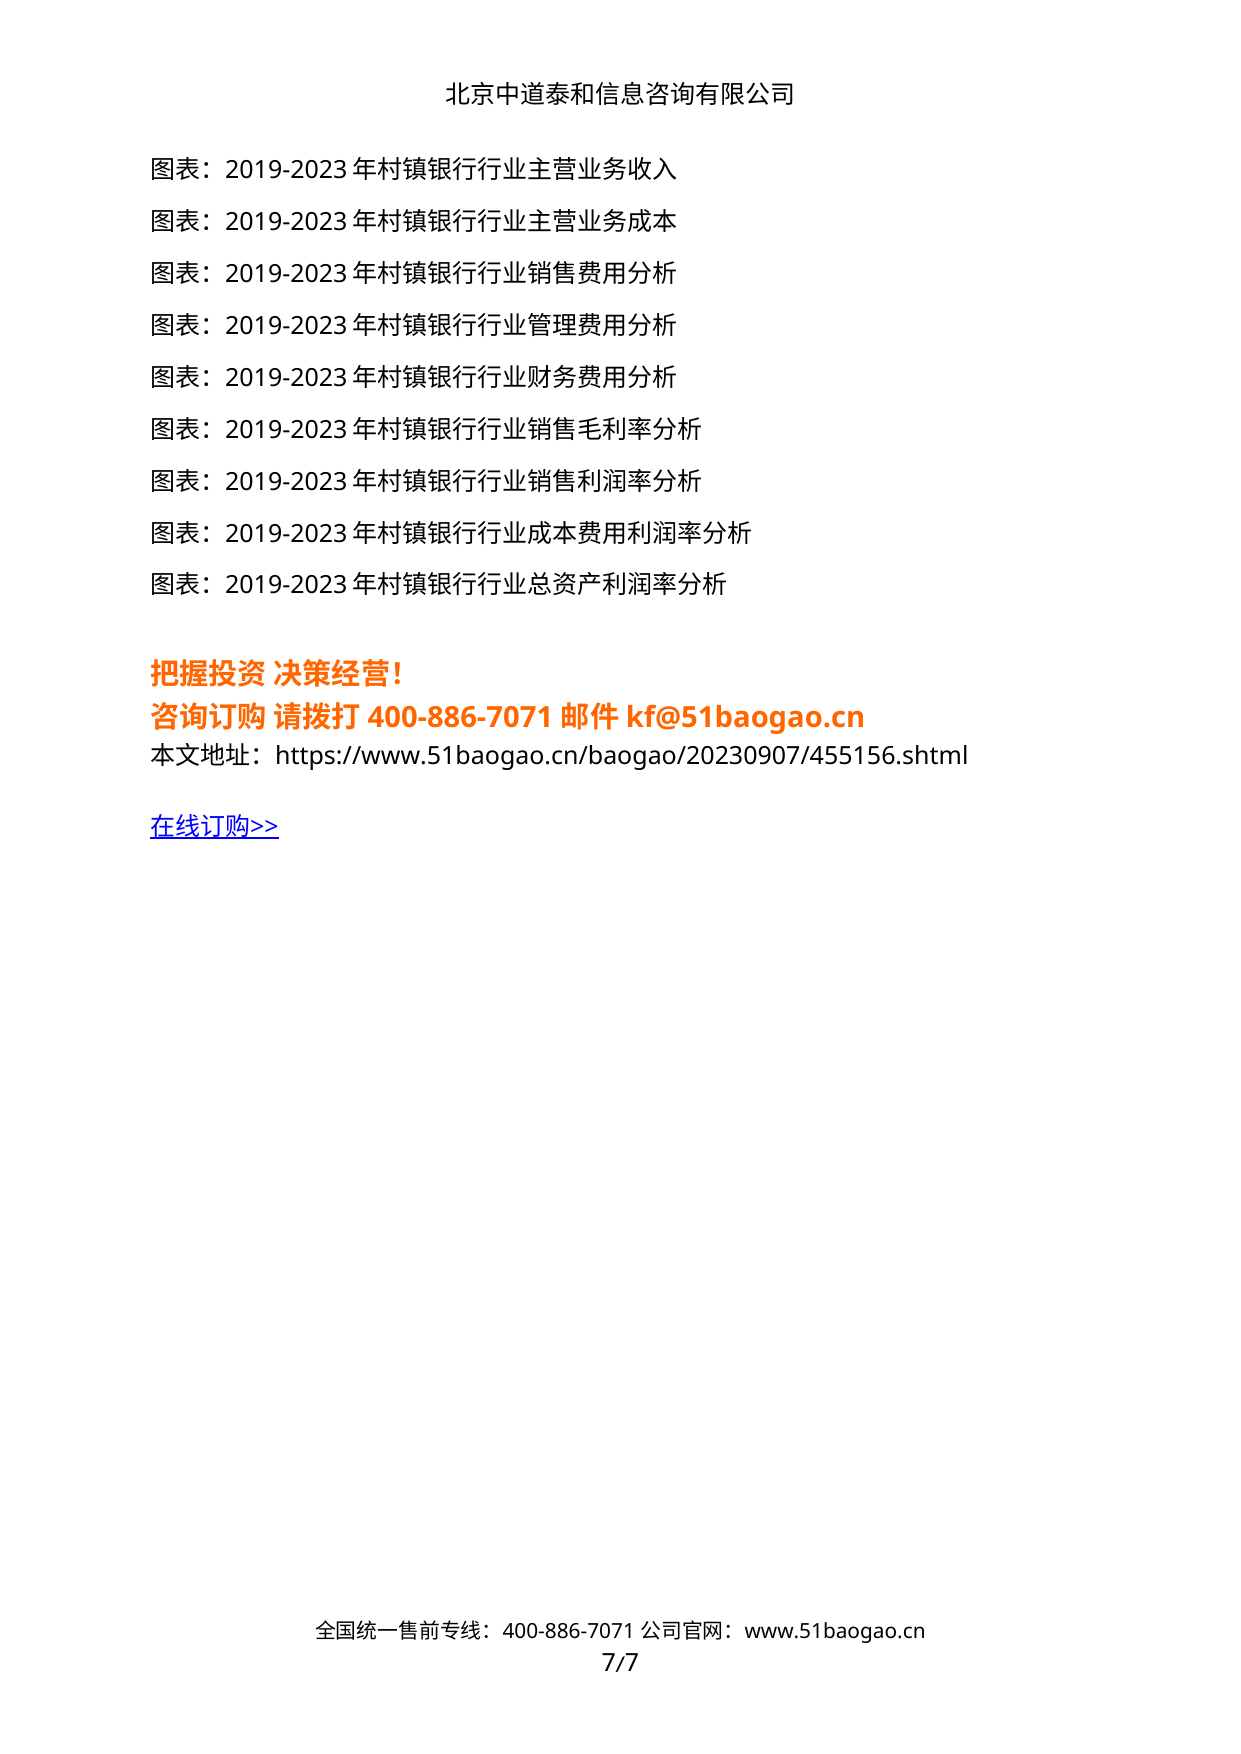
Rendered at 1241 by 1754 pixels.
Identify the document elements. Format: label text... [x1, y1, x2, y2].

text 把握投资 决策经营！咨询订购 请拨打 400-886-7071 邮件 kf@51baogao.cn本文地址：https://www.51baogao.cn/baogao/20230907/455156.shtml [150, 617, 1090, 772]
text 图表：2019-2023年村镇银行行业财务费用分析 [150, 357, 1090, 394]
text 图表：2019-2023年村镇银行行业成本费用利润率分析 [150, 513, 1090, 549]
text 在线订购>> [150, 772, 1090, 842]
text 图表：2019-2023年村镇银行行业销售毛利率分析 [150, 409, 1090, 446]
text 图表：2019-2023年村镇银行行业主营业务成本 [150, 202, 1090, 238]
text 图表：2019-2023年村镇银行行业销售利润率分析 [150, 461, 1090, 497]
text 图表：2019-2023年村镇银行行业管理费用分析 [150, 306, 1090, 342]
text 图表：2019-2023年村镇银行行业总资产利润率分析 [150, 565, 1090, 601]
text 图表：2019-2023年村镇银行行业销售费用分析 [150, 254, 1090, 290]
text 图表：2019-2023年村镇银行行业主营业务收入 [150, 150, 1090, 186]
